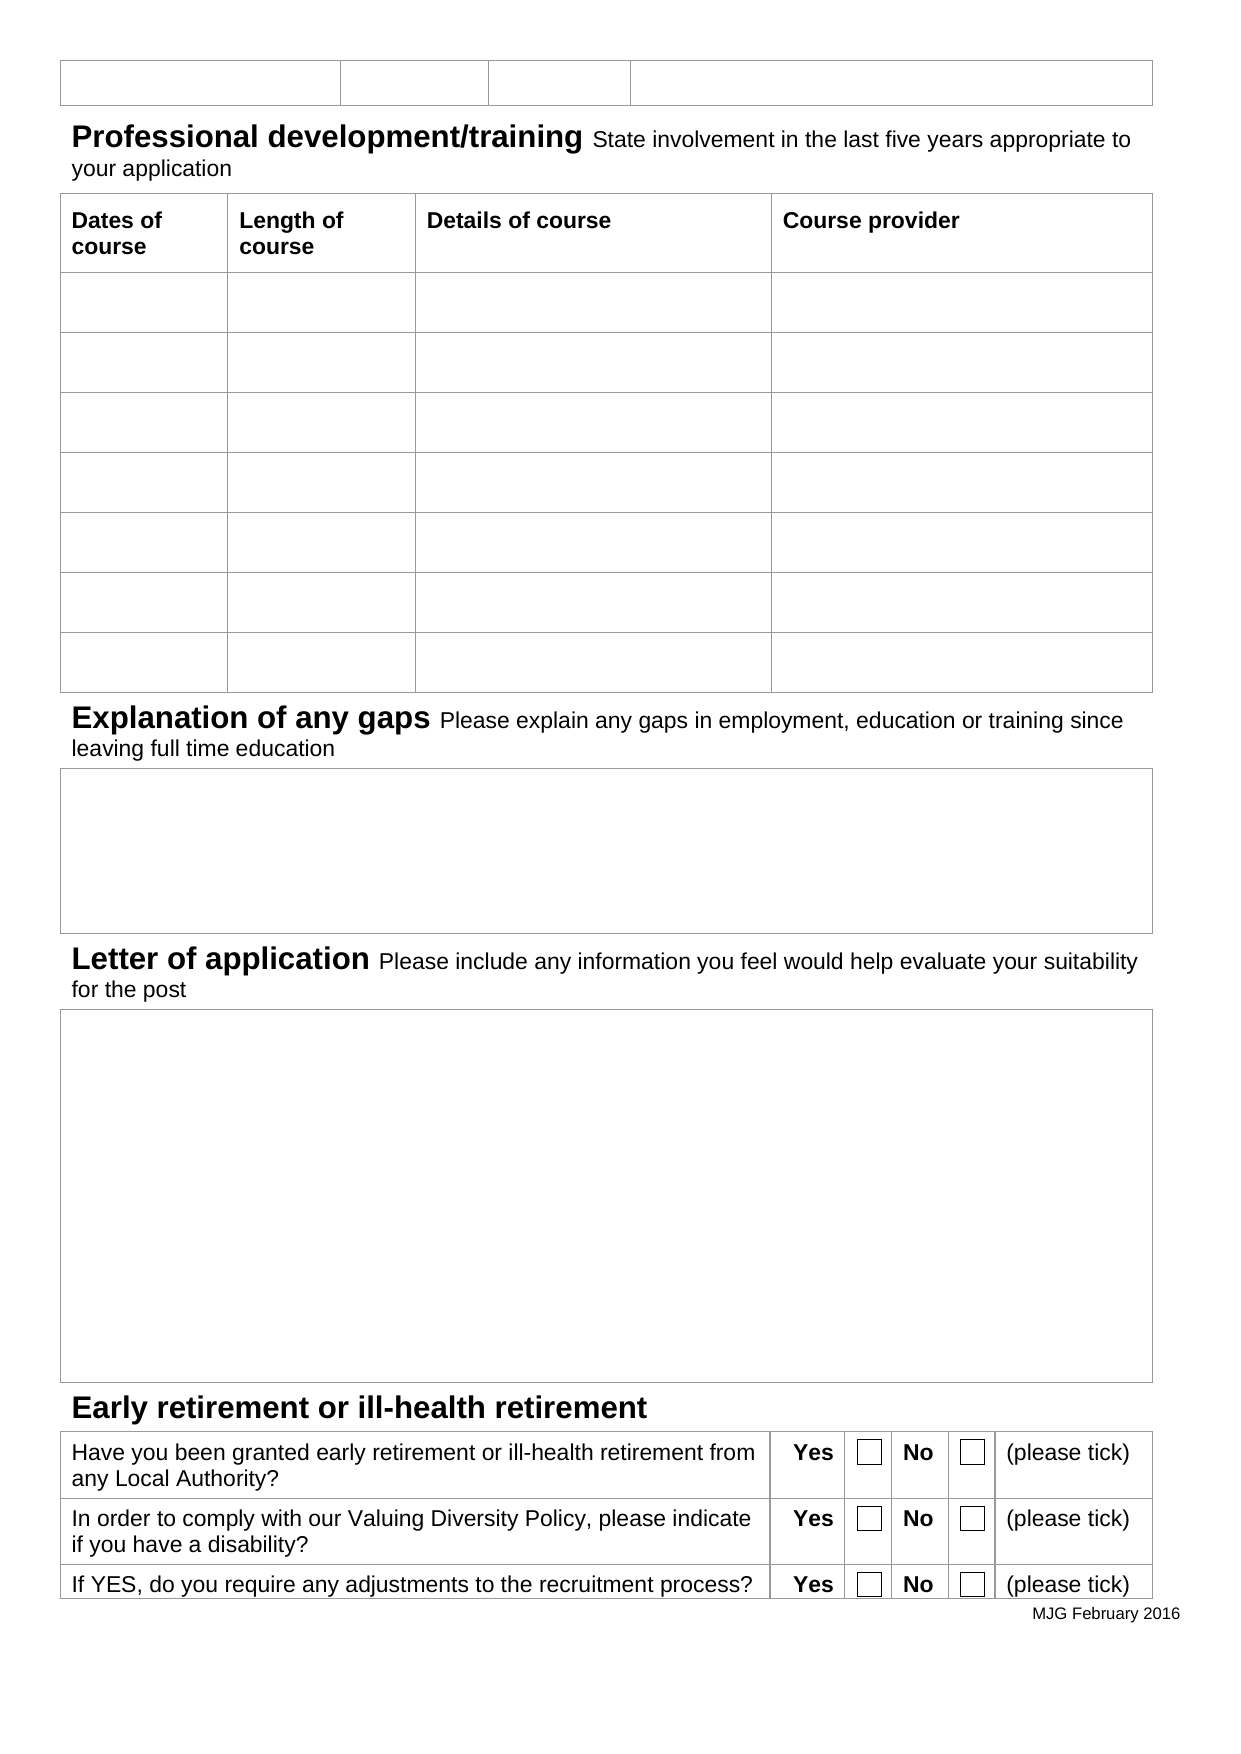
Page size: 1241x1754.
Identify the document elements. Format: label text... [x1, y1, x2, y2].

table_cell [772, 573, 1152, 632]
table_cell [416, 633, 771, 692]
table_cell [631, 61, 1152, 105]
table_cell [61, 333, 227, 392]
table_cell [61, 769, 1152, 933]
table_cell [949, 1565, 994, 1597]
table_cell [228, 273, 415, 332]
table_cell No [892, 1565, 948, 1597]
table_cell Details of course [416, 194, 771, 272]
table_cell [949, 1499, 994, 1564]
table_cell [949, 1432, 994, 1497]
table_cell [772, 273, 1152, 332]
table_cell [416, 573, 771, 632]
table_cell [416, 513, 771, 572]
table_cell Course provider [772, 194, 1152, 272]
table_cell [416, 333, 771, 392]
table_cell No [892, 1432, 948, 1497]
table_cell [416, 273, 771, 332]
table_cell [845, 1499, 891, 1564]
table_cell Letter of application Please include any information you feel would help evaluate your suitability for the post [60, 934, 1153, 1009]
table_cell [772, 333, 1152, 392]
table_cell [228, 333, 415, 392]
table_cell [489, 61, 630, 105]
table_cell [416, 393, 771, 452]
table_cell [228, 513, 415, 572]
table_cell No [892, 1499, 948, 1564]
table_cell [61, 513, 227, 572]
table_cell (please tick) [996, 1432, 1152, 1497]
table_cell Yes [771, 1432, 844, 1497]
table_cell [772, 513, 1152, 572]
table_cell Early retirement or ill-health retirement [60, 1383, 1153, 1431]
table_cell Have you been granted early retirement or ill-health retirement from any Local Authority? [61, 1432, 769, 1497]
table_cell Yes [771, 1499, 844, 1564]
table_cell (please tick) [996, 1499, 1152, 1564]
table_cell In order to comply with our Valuing Diversity Policy, please indicate if you have a disability? [61, 1499, 769, 1564]
table_cell (please tick) [996, 1565, 1152, 1597]
table_cell Yes [771, 1565, 844, 1597]
table_cell [61, 633, 227, 692]
table_cell [341, 61, 488, 105]
table_cell [228, 393, 415, 452]
table_cell [228, 573, 415, 632]
table_cell [61, 61, 340, 105]
table_cell [772, 633, 1152, 692]
table_cell Dates of course [61, 194, 227, 272]
table_cell [61, 273, 227, 332]
table_cell [61, 393, 227, 452]
table_cell [228, 633, 415, 692]
table_cell [772, 393, 1152, 452]
table_cell [228, 453, 415, 512]
table_cell [61, 453, 227, 512]
table_cell [845, 1565, 891, 1597]
table_cell [845, 1432, 891, 1497]
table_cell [61, 1565, 769, 1597]
table_cell [61, 573, 227, 632]
table_cell Explanation of any gaps Please explain any gaps in employment, education or training since leaving full time education [60, 693, 1153, 768]
table_cell [61, 1010, 1152, 1382]
table_cell Length of course [228, 194, 415, 272]
table_cell Professional development/training State involvement in the last five years appropriate to your application [60, 106, 1153, 193]
table_cell [416, 453, 771, 512]
table_cell [772, 453, 1152, 512]
